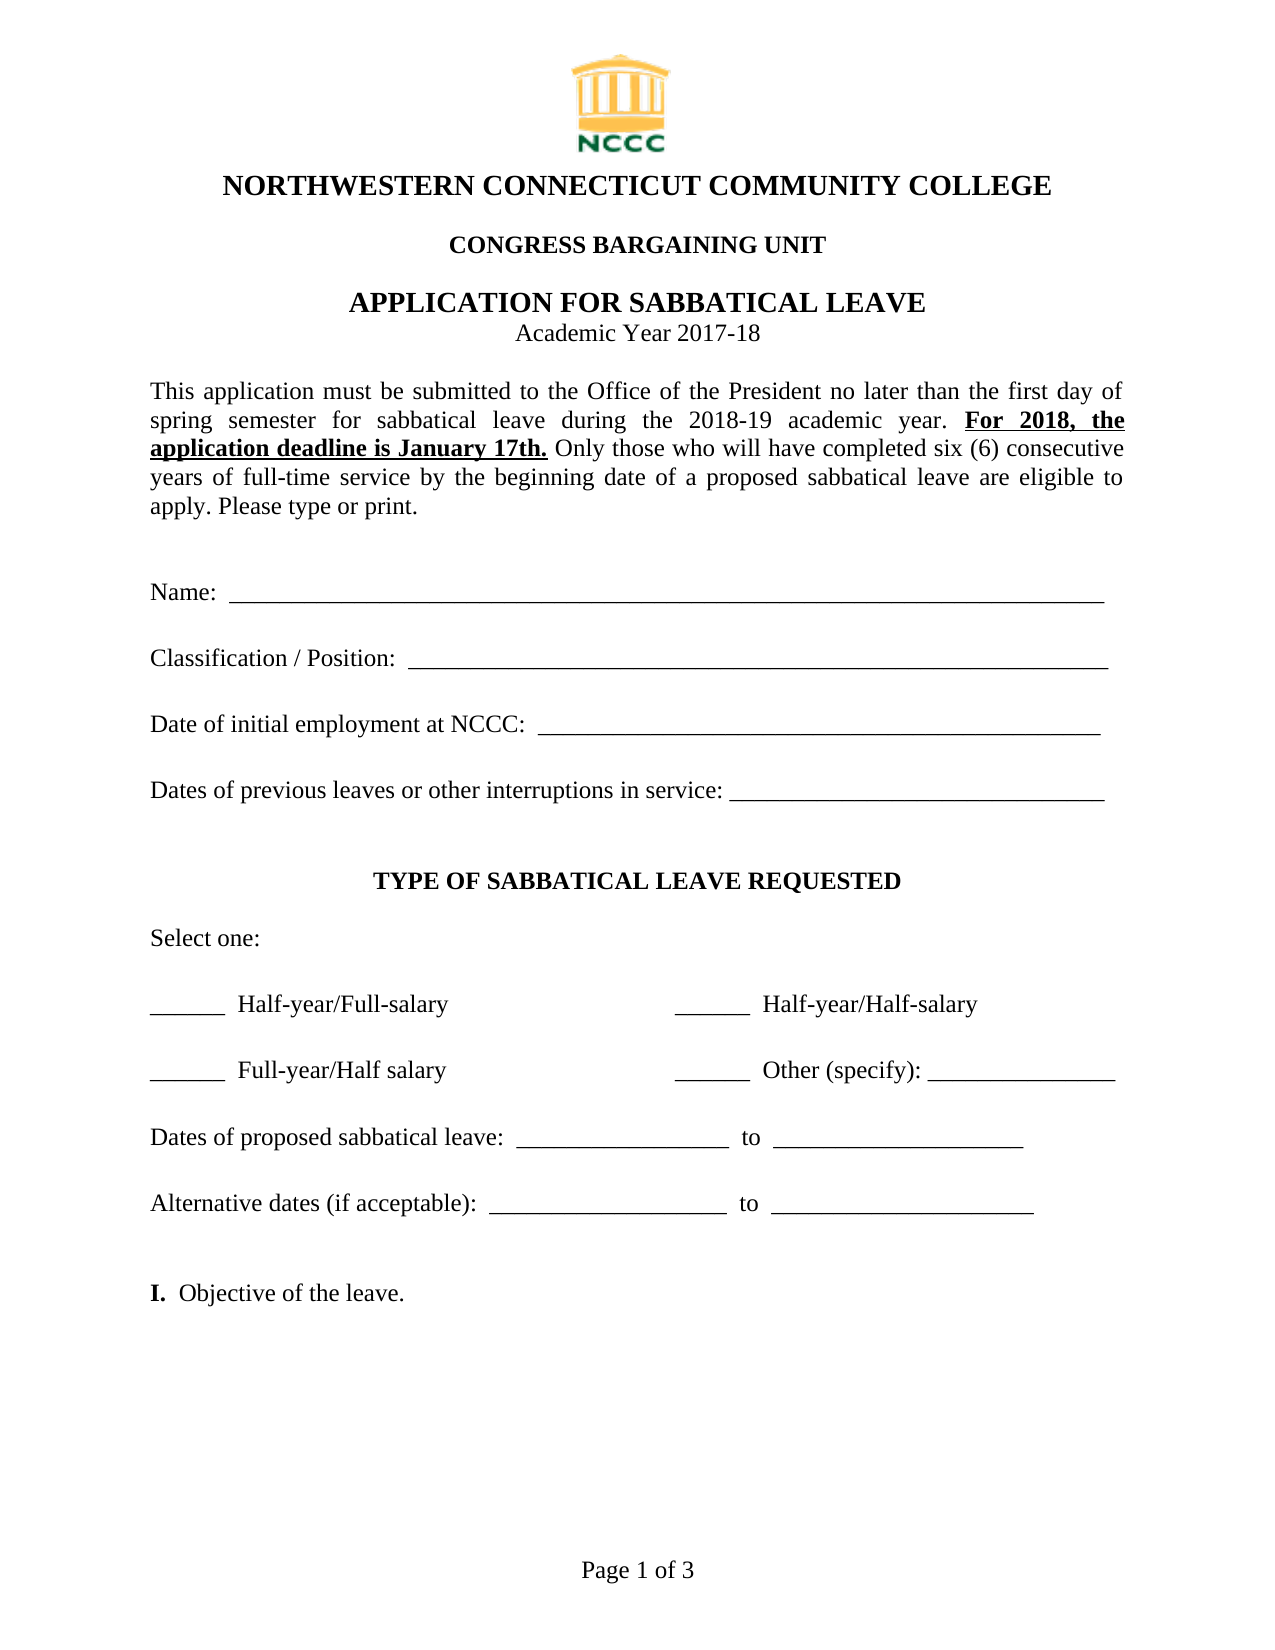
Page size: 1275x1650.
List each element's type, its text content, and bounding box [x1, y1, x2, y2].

text Alternative dates (if acceptable): ___________________ to _____________________ [150, 1188, 1125, 1216]
text CONGRESS BARGAINING UNIT [150, 230, 1125, 259]
text NORTHWESTERN CONNECTICUT COMMUNITY COLLEGE [150, 168, 1125, 201]
text Dates of proposed sabbatical leave: _________________ to ____________________ [150, 1122, 1125, 1150]
text ______ Half-year/Full-salary ______ Half-year/Half-salary [150, 989, 1125, 1018]
text TYPE OF SABBATICAL LEAVE REQUESTED [150, 866, 1125, 895]
picture [571, 54, 673, 154]
text Classification / Position: ________________________________________________________ [150, 643, 1125, 672]
text Date of initial employment at NCCC: _____________________________________________ [150, 709, 1125, 738]
text Academic Year 2017-18 [150, 318, 1125, 347]
text Name: ______________________________________________________________________ [150, 577, 1125, 606]
text Select one: [150, 923, 1125, 952]
text I. Objective of the leave. [150, 1278, 1125, 1307]
text This application must be submitted to the Office of the President no later than the first day of spring semester for sabbatical leave during the 2018-19 academic year. For 2018, the application deadline is January 17th. Only those who will have completed six (6) consecutive years of full-time service by the beginning date of a proposed sabbatical leave are eligible to apply. Please type or print. [150, 376, 1125, 520]
text APPLICATION FOR SABBATICAL LEAVE [150, 285, 1125, 318]
text ______ Full-year/Half salary ______ Other (specify): _______________ [150, 1056, 1125, 1084]
text Dates of previous leaves or other interruptions in service: ______________________________ [150, 775, 1125, 804]
